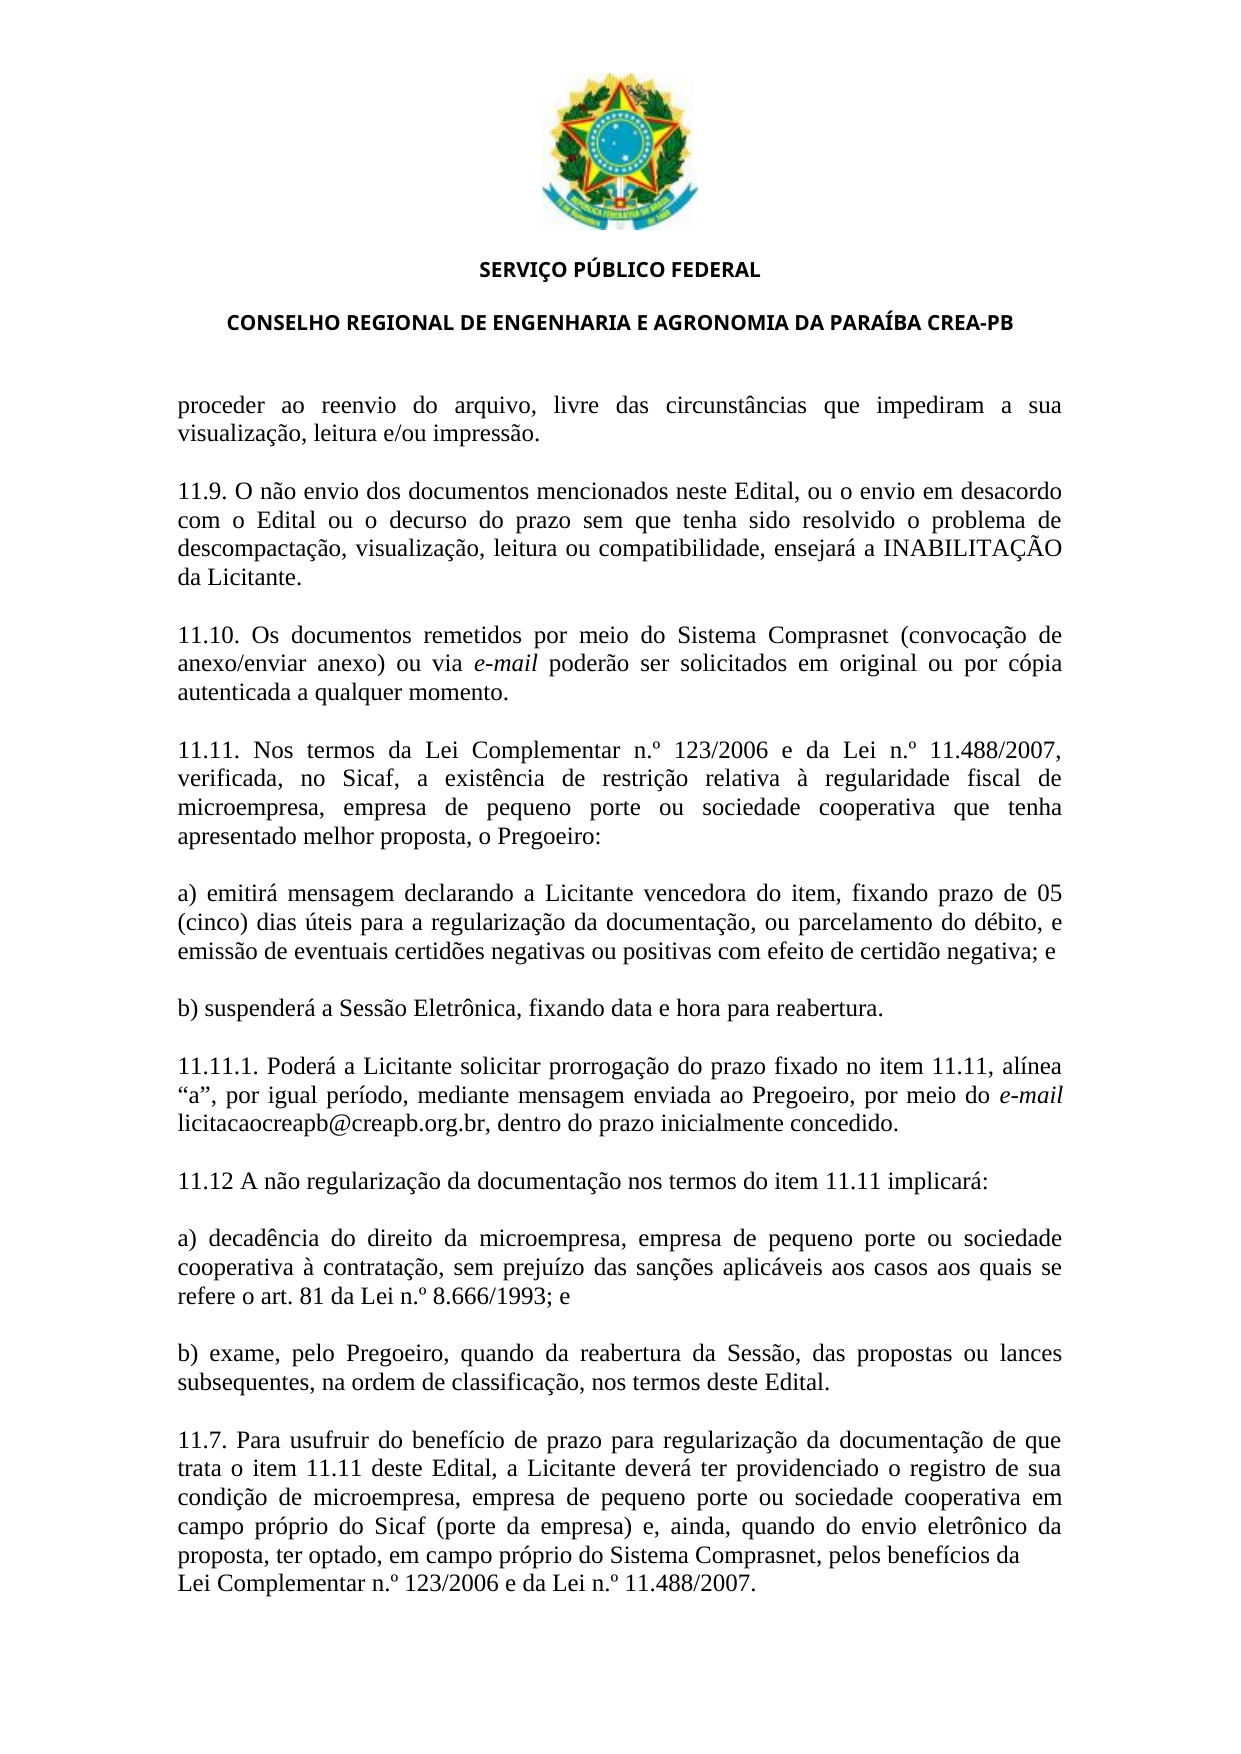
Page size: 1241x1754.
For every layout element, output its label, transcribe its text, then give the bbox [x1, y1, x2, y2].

text 11.12 A não regularização da documentação nos termos do item 11.11 implicará: [177, 1166, 1063, 1195]
text b) exame, pelo Pregoeiro, quando da reabertura da Sessão, das propostas ou lances subsequentes, na ordem de classificação, nos termos deste Edital. [177, 1338, 1063, 1396]
text 11.9. O não envio dos documentos mencionados neste Edital, ou o envio em desacordo com o Edital ou o decurso do prazo sem que tenha sido resolvido o problema de descompactação, visualização, leitura ou compatibilidade, ensejará a INABILITAÇÃO da Licitante. [177, 476, 1063, 591]
text a) decadência do direito da microempresa, empresa de pequeno porte ou sociedade cooperativa à contratação, sem prejuízo das sanções aplicáveis aos casos aos quais se refere o art. 81 da Lei n.º 8.666/1993; e [177, 1223, 1063, 1310]
text b) suspenderá a Sessão Eletrônica, fixando data e hora para reabertura. [177, 993, 1063, 1022]
picture [542, 73, 699, 230]
text 11.7. Para usufruir do benefício de prazo para regularização da documentação de que trata o item 11.11 deste Edital, a Licitante deverá ter providenciado o registro de sua condição de microempresa, empresa de pequeno porte ou sociedade cooperativa em campo próprio do Sicaf (porte da empresa) e, ainda, quando do envio eletrônico da proposta, ter optado, em campo próprio do Sistema Comprasnet, pelos benefícios da [177, 1425, 1063, 1568]
text 11.10. Os documentos remetidos por meio do Sistema Comprasnet (convocação de anexo/enviar anexo) ou via e-mail poderão ser solicitados em original ou por cópia autenticada a qualquer momento. [177, 620, 1063, 706]
text 11.11. Nos termos da Lei Complementar n.º 123/2006 e da Lei n.º 11.488/2007, verificada, no Sicaf, a existência de restrição relativa à regularidade fiscal de microempresa, empresa de pequeno porte ou sociedade cooperativa que tenha apresentado melhor proposta, o Pregoeiro: [177, 735, 1063, 850]
text 11.11.1. Poderá a Licitante solicitar prorrogação do prazo fixado no item 11.11, alínea “a”, por igual período, mediante mensagem enviada ao Pregoeiro, por meio do e-mail licitacaocreapb@creapb.org.br, dentro do prazo inicialmente concedido. [177, 1051, 1063, 1137]
text Lei Complementar n.º 123/2006 e da Lei n.º 11.488/2007. [177, 1568, 1063, 1597]
text a) emitirá mensagem declarando a Licitante vencedora do item, fixando prazo de 05 (cinco) dias úteis para a regularização da documentação, ou parcelamento do débito, e emissão de eventuais certidões negativas ou positivas com efeito de certidão negativa; e [177, 878, 1063, 965]
